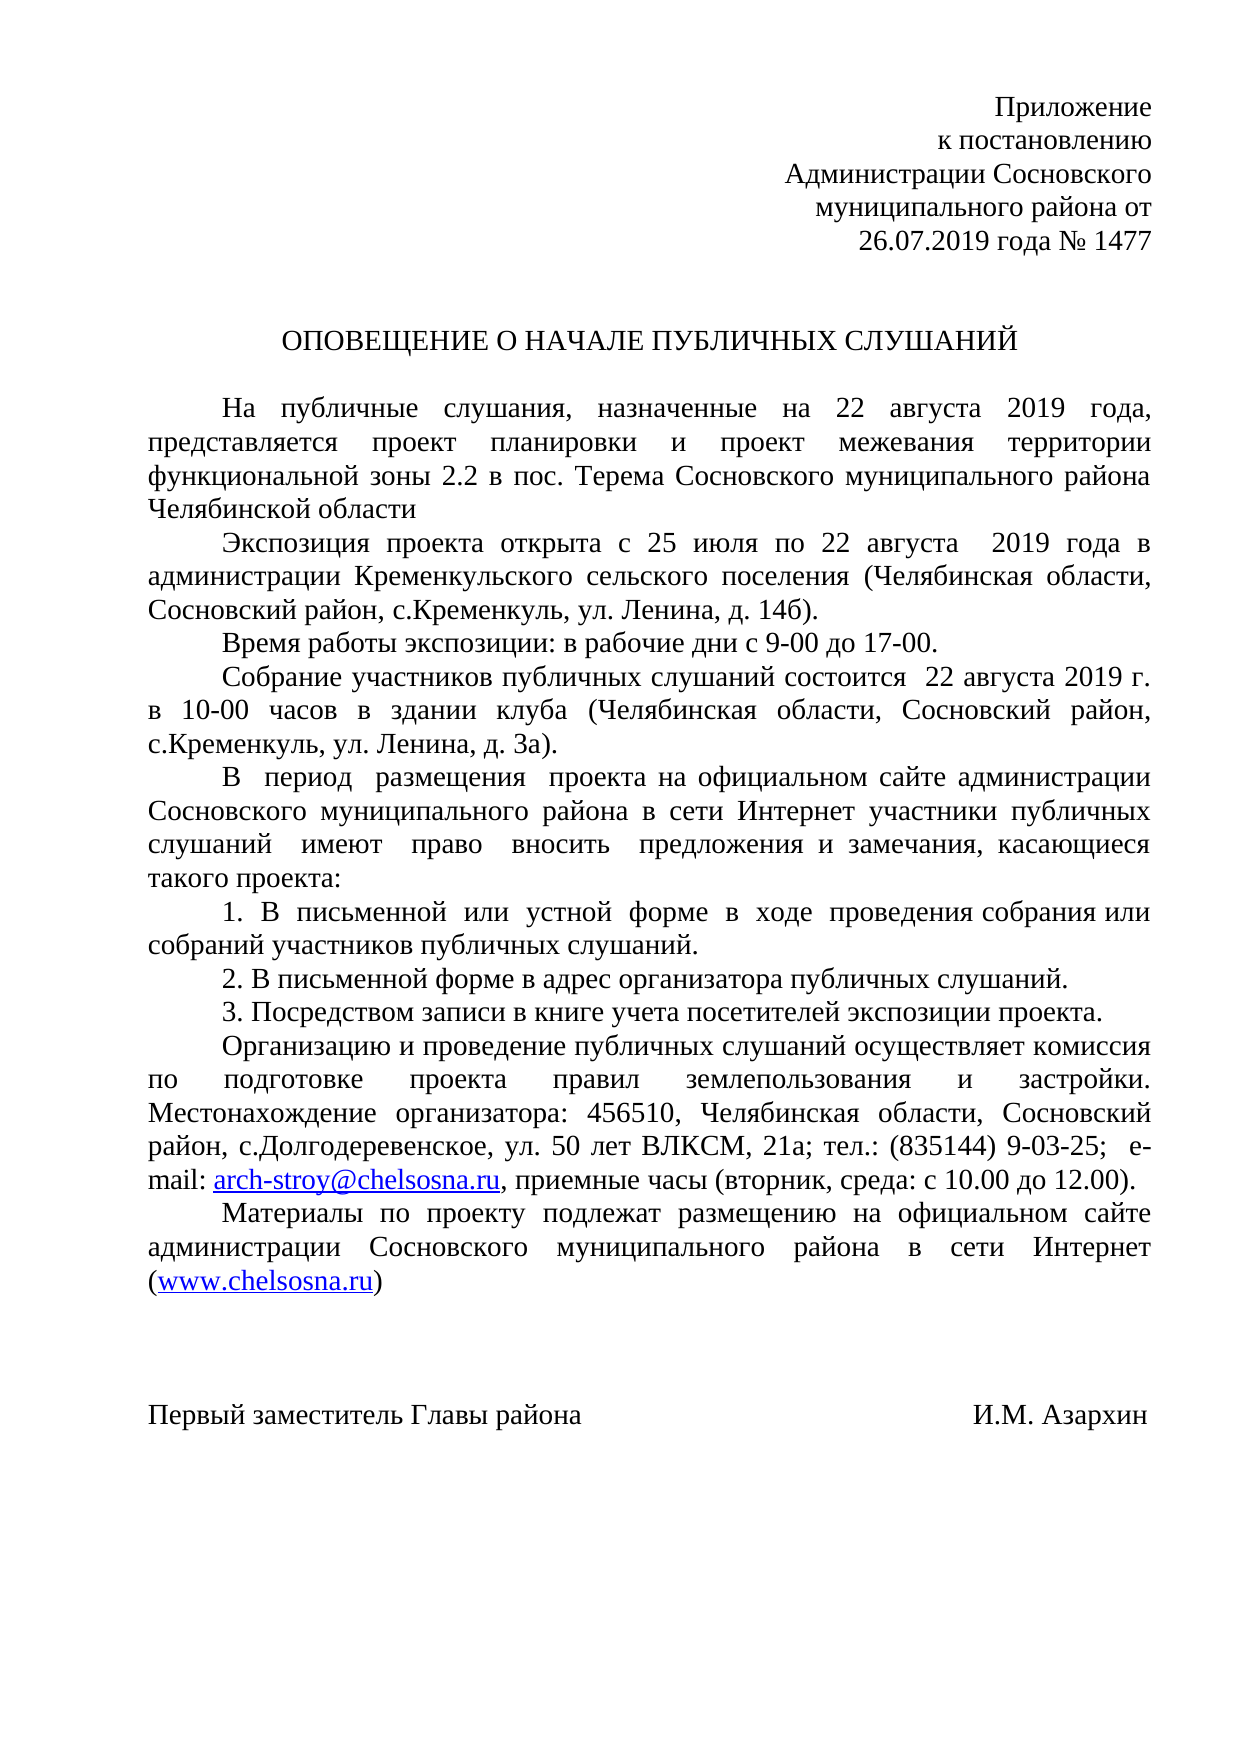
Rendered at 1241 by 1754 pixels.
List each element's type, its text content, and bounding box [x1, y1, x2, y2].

text Организацию и проведение публичных слушаний осуществляет комиссия по подготовке проекта правил землепользования и застройки. Местонахождение организатора: 456510, Челябинская области, Сосновский район, с.Долгодеревенское, ул. 50 лет ВЛКСМ, 21а; тел.: (835144) 9-03-25; e-mail: arch-stroy@chelsosna.ru, приемные часы (вторник, среда: с 10.00 до 12.00). [148, 1028, 1152, 1196]
text Приложение [679, 89, 1152, 122]
subtitle На публичные слушания, назначенные на 22 августа 2019 года, представляется проект планировки и проект межевания территории функциональной зоны 2.2 в пос. Терема Сосновского муниципального района Челябинской области [148, 391, 1152, 525]
text Администрации Сосновского муниципального района от 26.07.2019 года № 1477 [679, 156, 1152, 256]
text к постановлению [679, 122, 1152, 156]
subtitle Собрание участников публичных слушаний состоится 22 августа 2019 г. в 10-00 часов в здании клуба (Челябинская области, Сосновский район, с.Кременкуль, ул. Ленина, д. 3а). [148, 659, 1152, 759]
subtitle 3. Посредством записи в книге учета посетителей экспозиции проекта. [148, 994, 1152, 1028]
subtitle Экспозиция проекта открыта с 25 июля по 22 августа 2019 года в администрации Кременкульского сельского поселения (Челябинская области, Сосновский район, с.Кременкуль, ул. Ленина, д. 14б). [148, 525, 1152, 625]
subtitle 1. В письменной или устной форме в ходе проведения собрания или собраний участников публичных слушаний. [148, 894, 1152, 961]
text Материалы по проекту подлежат размещению на официальном сайте администрации Сосновского муниципального района в сети Интернет (www.chelsosna.ru) [148, 1196, 1152, 1296]
subtitle В период размещения проекта на официальном сайте администрации Сосновского муниципального района в сети Интернет участники публичных слушаний имеют право вносить предложения и замечания, касающиеся такого проекта: [148, 759, 1152, 894]
subtitle 2. В письменной форме в адрес организатора публичных слушаний. [148, 961, 1152, 994]
text Первый заместитель Главы района И.М. Азархин [148, 1397, 1152, 1430]
subtitle Время работы экспозиции: в рабочие дни с 9-00 до 17-00. [148, 625, 1152, 659]
text ОПОВЕЩЕНИЕ О НАЧАЛЕ ПУБЛИЧНЫХ СЛУШАНИЙ [148, 323, 1152, 357]
